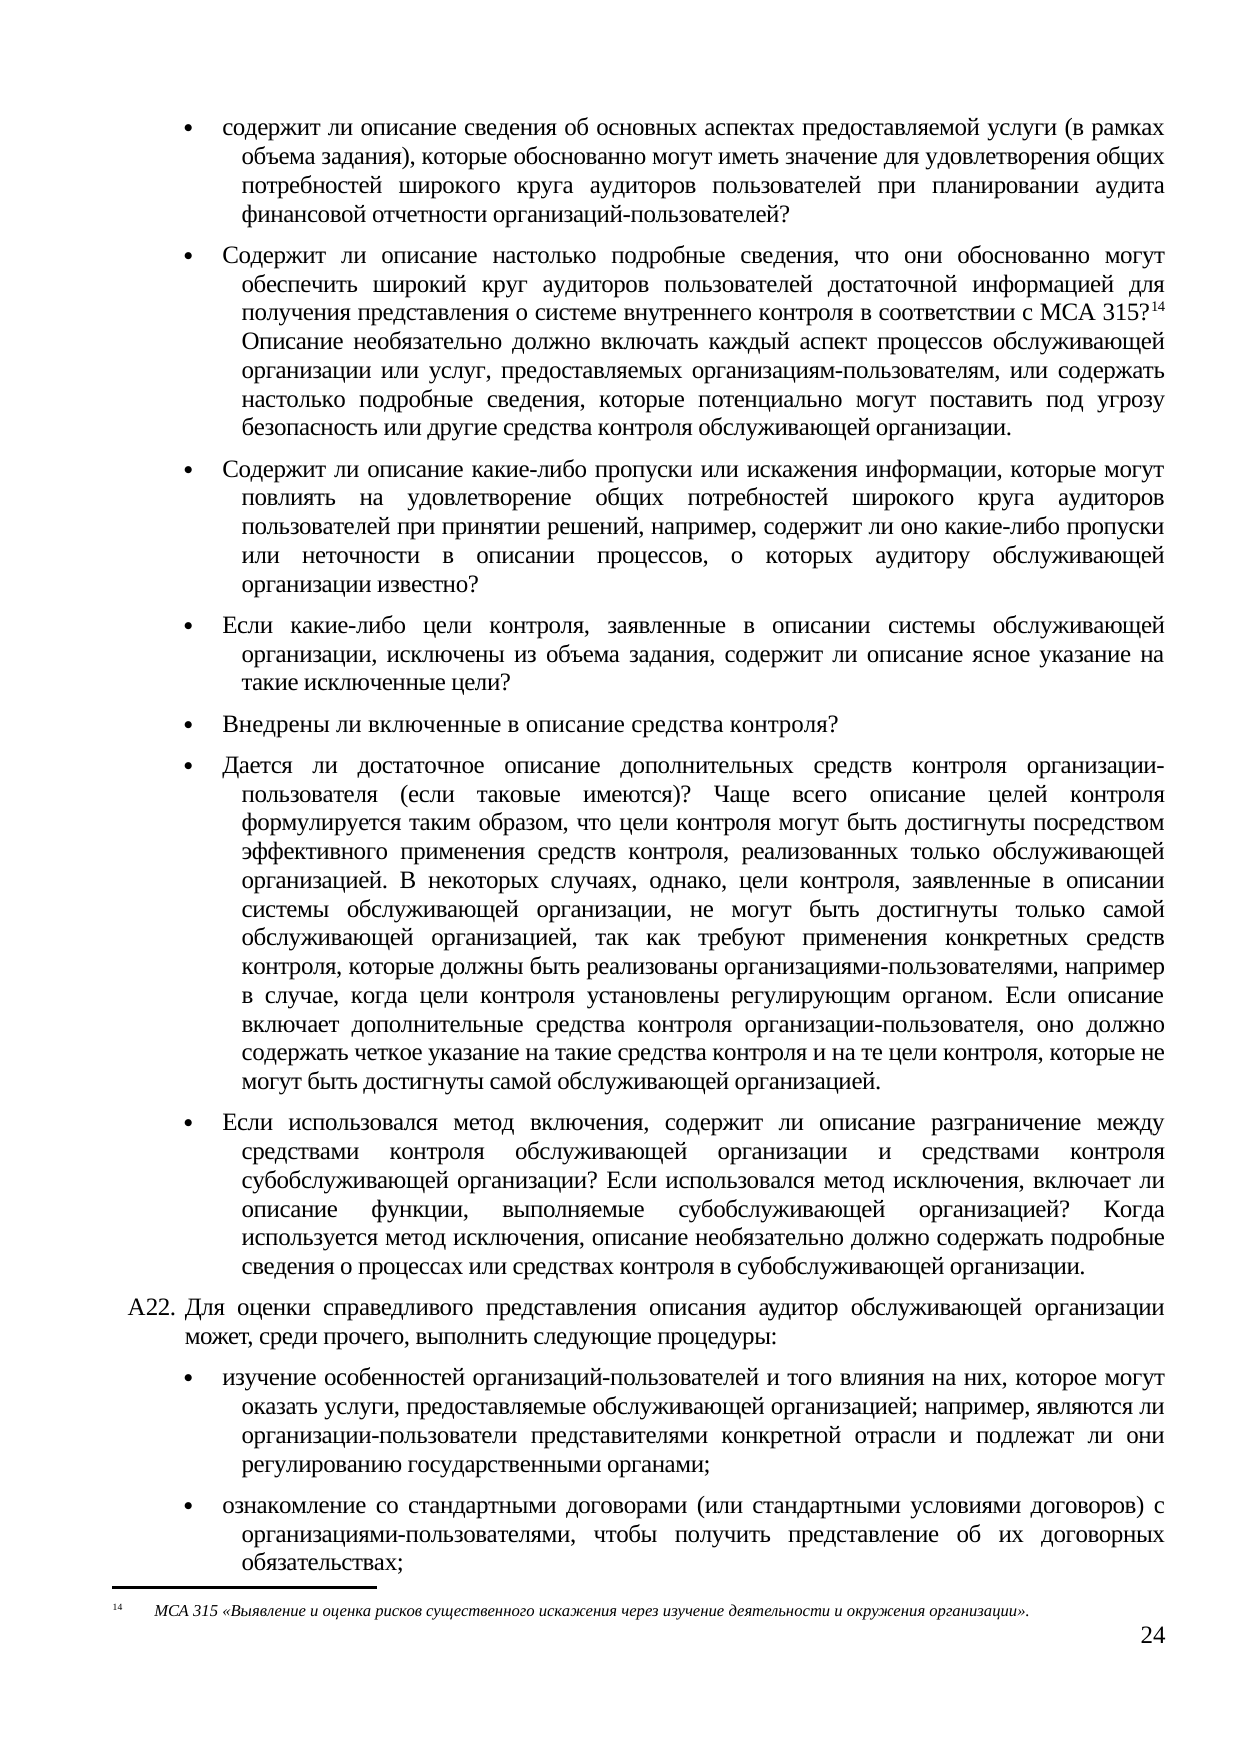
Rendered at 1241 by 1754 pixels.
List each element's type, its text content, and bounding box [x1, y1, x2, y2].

list Содержит ли описание настолько подробные сведения, что они обоснованно могут обеспечить широкий круг аудиторов пользователей достаточной информацией для получения представления о системе внутреннего контроля в соответствии с МСА 315? Описание необязательно должно включать каждый аспект процессов обслуживающей организации или услуг, предоставляемых организациям-пользователям, или содержать настолько подробные сведения, которые потенциально могут поставить под угрозу безопасность или другие средства контроля обслуживающей организации. [184, 240, 1165, 441]
list изучение особенностей организаций-пользователей и того влияния на них, которое могут оказать услуги, предоставляемые обслуживающей организацией; например, являются ли организации-пользователи представителями конкретной отрасли и подлежат ли они регулированию государственными органами; [184, 1362, 1165, 1477]
list Если какие-либо цели контроля, заявленные в описании системы обслуживающей организации, исключены из объема задания, содержит ли описание ясное указание на такие исключенные цели? [184, 610, 1165, 696]
list содержит ли описание сведения об основных аспектах предоставляемой услуги (в рамках объема задания), которые обоснованно могут иметь значение для удовлетворения общих потребностей широкого круга аудиторов пользователей при планировании аудита финансовой отчетности организаций-пользователей? [184, 112, 1165, 227]
list Дается ли достаточное описание дополнительных средств контроля организации-пользователя (если таковые имеются)? Чаще всего описание целей контроля формулируется таким образом, что цели контроля могут быть достигнуты посредством эффективного применения средств контроля, реализованных только обслуживающей организацией. В некоторых случаях, однако, цели контроля, заявленные в описании системы обслуживающей организации, не могут быть достигнуты только самой обслуживающей организацией, так как требуют применения конкретных средств контроля, которые должны быть реализованы организациями-пользователями, например в случае, когда цели контроля установлены регулирующим органом. Если описание включает дополнительные средства контроля организации-пользователя, оно должно содержать четкое указание на такие средства контроля и на те цели контроля, которые не могут быть достигнуты самой обслуживающей организацией. [184, 750, 1165, 1095]
list Внедрены ли включенные в описание средства контроля? [184, 709, 1165, 737]
text A22. Для оценки справедливого представления описания аудитор обслуживающей организации может, среди прочего, выполнить следующие процедуры: [127, 1292, 1165, 1350]
list Содержит ли описание какие-либо пропуски или искажения информации, которые могут повлиять на удовлетворение общих потребностей широкого круга аудиторов пользователей при принятии решений, например, содержит ли оно какие-либо пропуски или неточности в описании процессов, о которых аудитору обслуживающей организации известно? [184, 454, 1165, 597]
list Если использовался метод включения, содержит ли описание разграничение между средствами контроля обслуживающей организации и средствами контроля субобслуживающей организации? Если использовался метод исключения, включает ли описание функции, выполняемые субобслуживающей организацией? Когда используется метод исключения, описание необязательно должно содержать подробные сведения о процессах или средствах контроля в субобслуживающей организации. [184, 1107, 1165, 1280]
list ознакомление со стандартными договорами (или стандартными условиями договоров) с организациями-пользователями, чтобы получить представление об их договорных обязательствах; [184, 1490, 1165, 1576]
